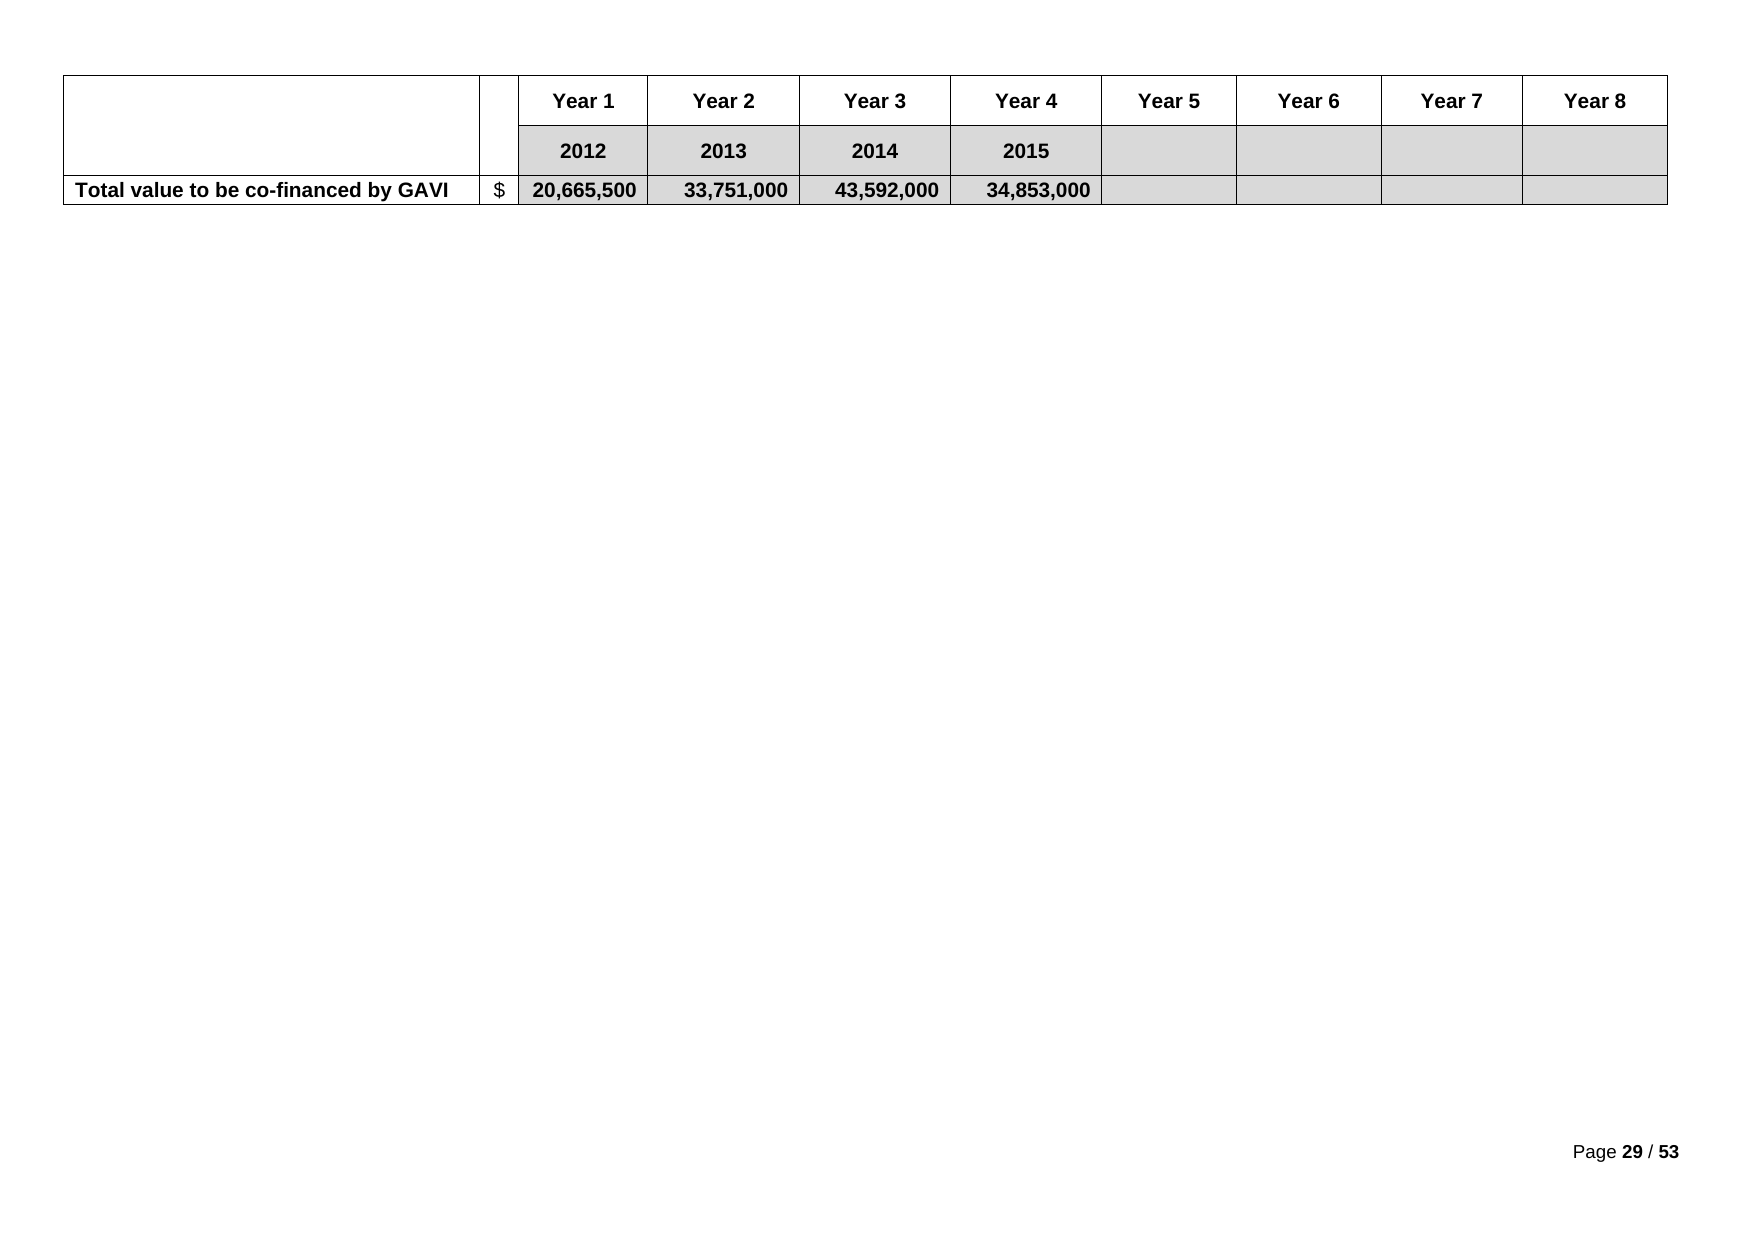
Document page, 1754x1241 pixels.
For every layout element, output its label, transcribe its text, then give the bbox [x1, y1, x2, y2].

table_cell 2012 [519, 126, 647, 175]
table_cell 33,751,000 [648, 176, 799, 204]
table_header Year 6 [1237, 76, 1381, 125]
table_header Year 3 [800, 76, 950, 125]
table_cell [1382, 176, 1522, 204]
table_cell [1237, 126, 1381, 175]
table_cell [1237, 176, 1381, 204]
table_header Year 8 [1523, 76, 1667, 125]
table_header [64, 76, 479, 175]
table_cell 2015 [951, 126, 1101, 175]
table_cell 43,592,000 [800, 176, 950, 204]
table_cell [1523, 126, 1667, 175]
table_header Year 2 [648, 76, 799, 125]
table_header Year 7 [1382, 76, 1522, 125]
table_header Year 5 [1102, 76, 1236, 125]
table_cell $ [480, 176, 518, 204]
table_cell Total value to be co-financed by GAVI [64, 176, 479, 204]
table_cell 2014 [800, 126, 950, 175]
table_cell [1382, 126, 1522, 175]
table_header Year 1 [519, 76, 647, 125]
table_header [480, 76, 518, 175]
table_cell [1523, 176, 1667, 204]
table_header Year 4 [951, 76, 1101, 125]
table_cell 2013 [648, 126, 799, 175]
table_cell [1102, 176, 1236, 204]
table_cell 20,665,500 [519, 176, 647, 204]
table_cell [1102, 126, 1236, 175]
table_cell 34,853,000 [951, 176, 1101, 204]
